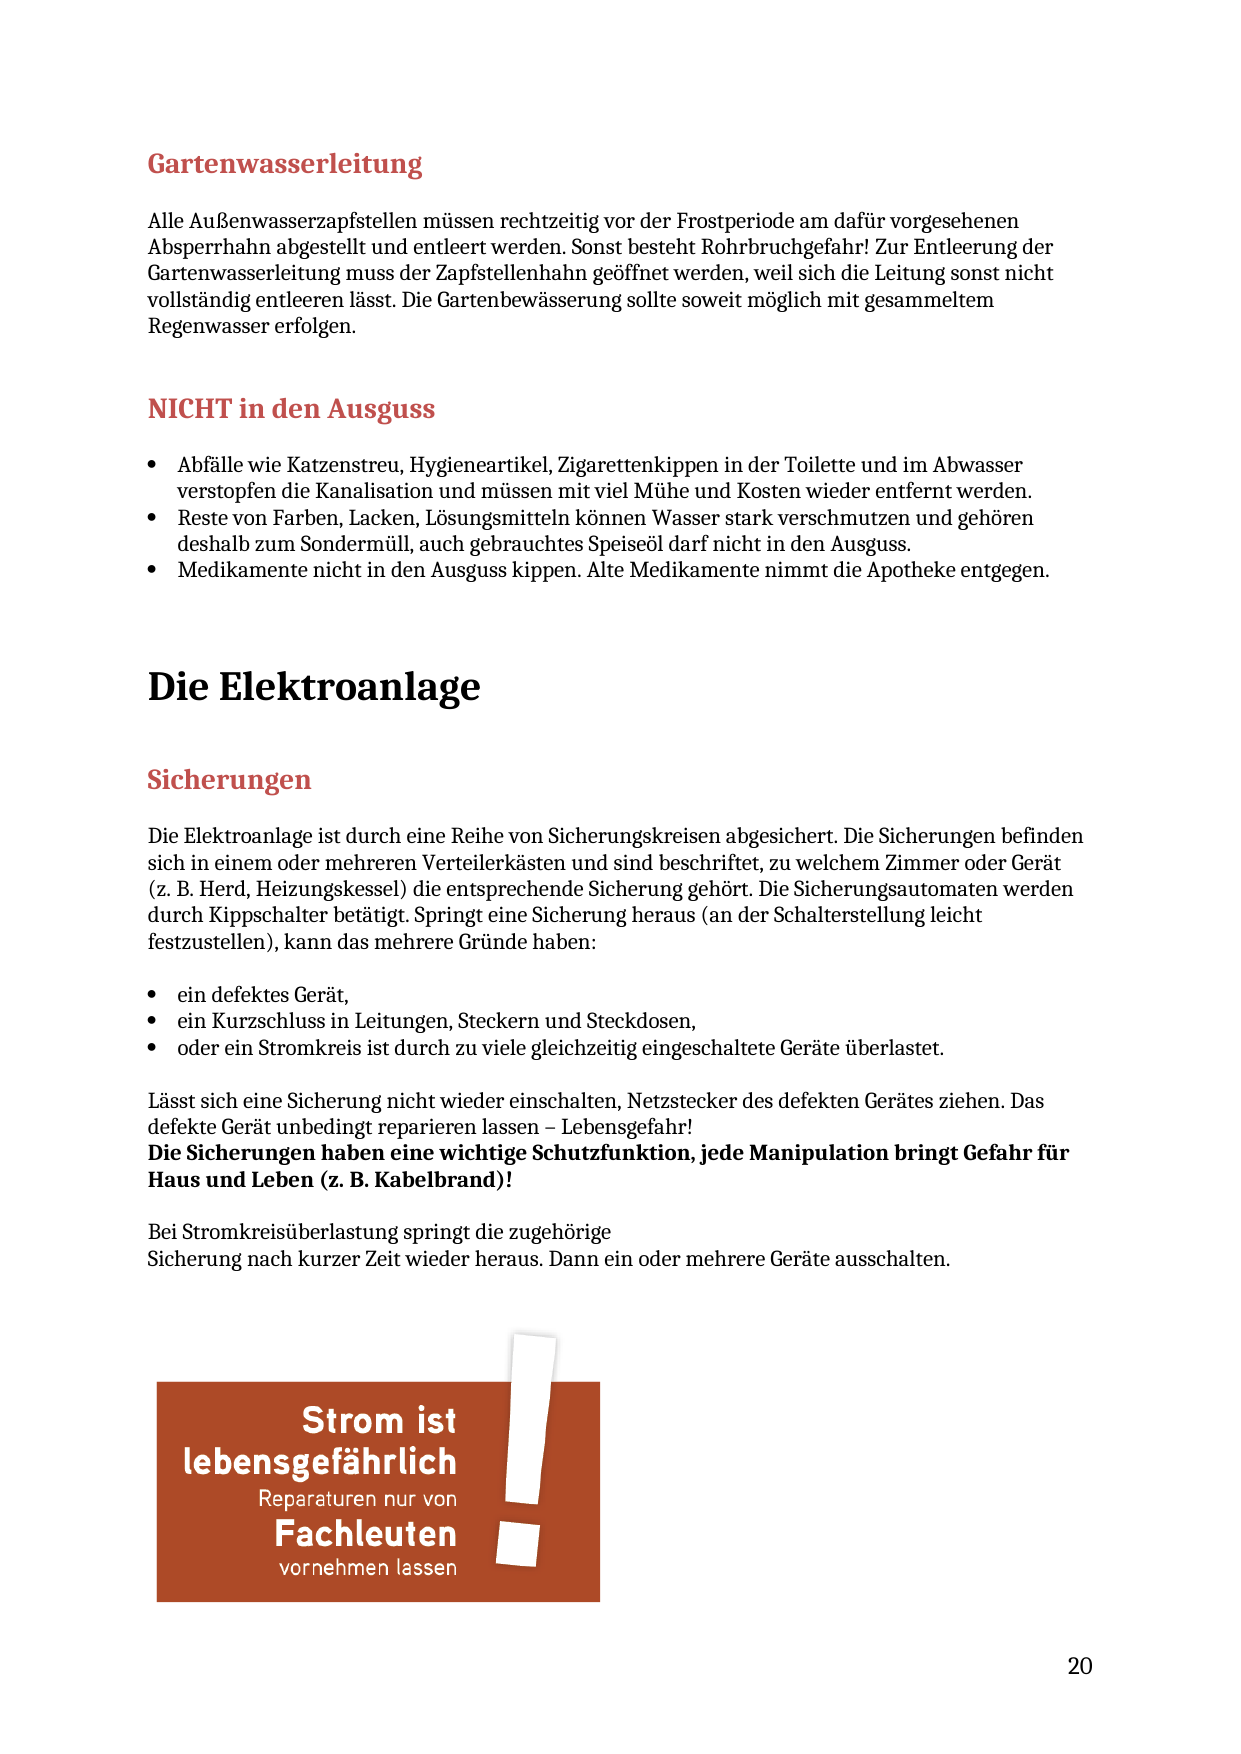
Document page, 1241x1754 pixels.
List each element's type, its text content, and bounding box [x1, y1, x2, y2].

text Reste von Farben, Lacken, Lösungsmitteln können Wasser stark verschmutzen und gehören deshalb zum Sondermüll, auch gebrauchtes Speiseöl darf nicht in den Ausguss. [148, 504, 1093, 557]
text Die Elektroanlage [148, 663, 1093, 711]
text ein defektes Gerät, [148, 982, 1093, 1008]
text Lässt sich eine Sicherung nicht wieder einschalten, Netzstecker des defekten Gerätes ziehen. Das defekte Gerät unbedingt reparieren lassen – Lebensgefahr! [148, 1087, 1093, 1140]
text oder ein Stromkreis ist durch zu viele gleichzeitig eingeschaltete Geräte überlastet. [148, 1035, 1093, 1061]
text Bei Stromkreisüberlastung springt die zugehörige Sicherung nach kurzer Zeit wieder heraus. Dann ein oder mehrere Geräte ausschalten. [148, 1219, 1093, 1272]
text Nicht in den Ausguss [148, 392, 1093, 426]
text Die Sicherungen haben eine wichtige Schutzfunktion, jede Manipulation bringt Gefahr für Haus und Leben (z. B. Kabelbrand)! [148, 1140, 1093, 1193]
text Alle Außenwasserzapfstellen müssen rechtzeitig vor der Frostperiode am dafür vorgesehenen Absperrhahn abgestellt und entleert werden. Sonst besteht Rohrbruchgefahr! Zur Entleerung der Gartenwasserleitung muss der Zapfstellenhahn geöffnet werden, weil sich die Leitung sonst nicht vollständig entleeren lässt. Die Gartenbewässerung sollte soweit möglich mit gesammeltem Regenwasser erfolgen. [148, 207, 1093, 339]
text Gartenwasserleitung [148, 148, 1093, 181]
text Sicherungen [148, 763, 1093, 797]
text ein Kurzschluss in Leitungen, Steckern und Steckdosen, [148, 1008, 1093, 1035]
picture [147, 1319, 606, 1608]
text Abfälle wie Katzenstreu, Hygieneartikel, Zigarettenkippen in der Toilette und im Abwasser verstopfen die Kanalisation und müssen mit viel Mühe und Kosten wieder entfernt werden. [148, 452, 1093, 504]
text Die Elektroanlage ist durch eine Reihe von Sicherungskreisen abgesichert. Die Sicherungen befinden sich in einem oder mehreren Verteilerkästen und sind beschriftet, zu welchem Zimmer oder Gerät (z. B. Herd, Heizungskessel) die entsprechende Sicherung gehört. Die Sicherungsautomaten werden durch Kippschalter betätigt. Springt eine Sicherung heraus (an der Schalterstellung leicht festzustellen), kann das mehrere Gründe haben: [148, 823, 1093, 955]
text Medikamente nicht in den Ausguss kippen. Alte Medikamente nimmt die Apotheke entgegen. [148, 557, 1093, 584]
